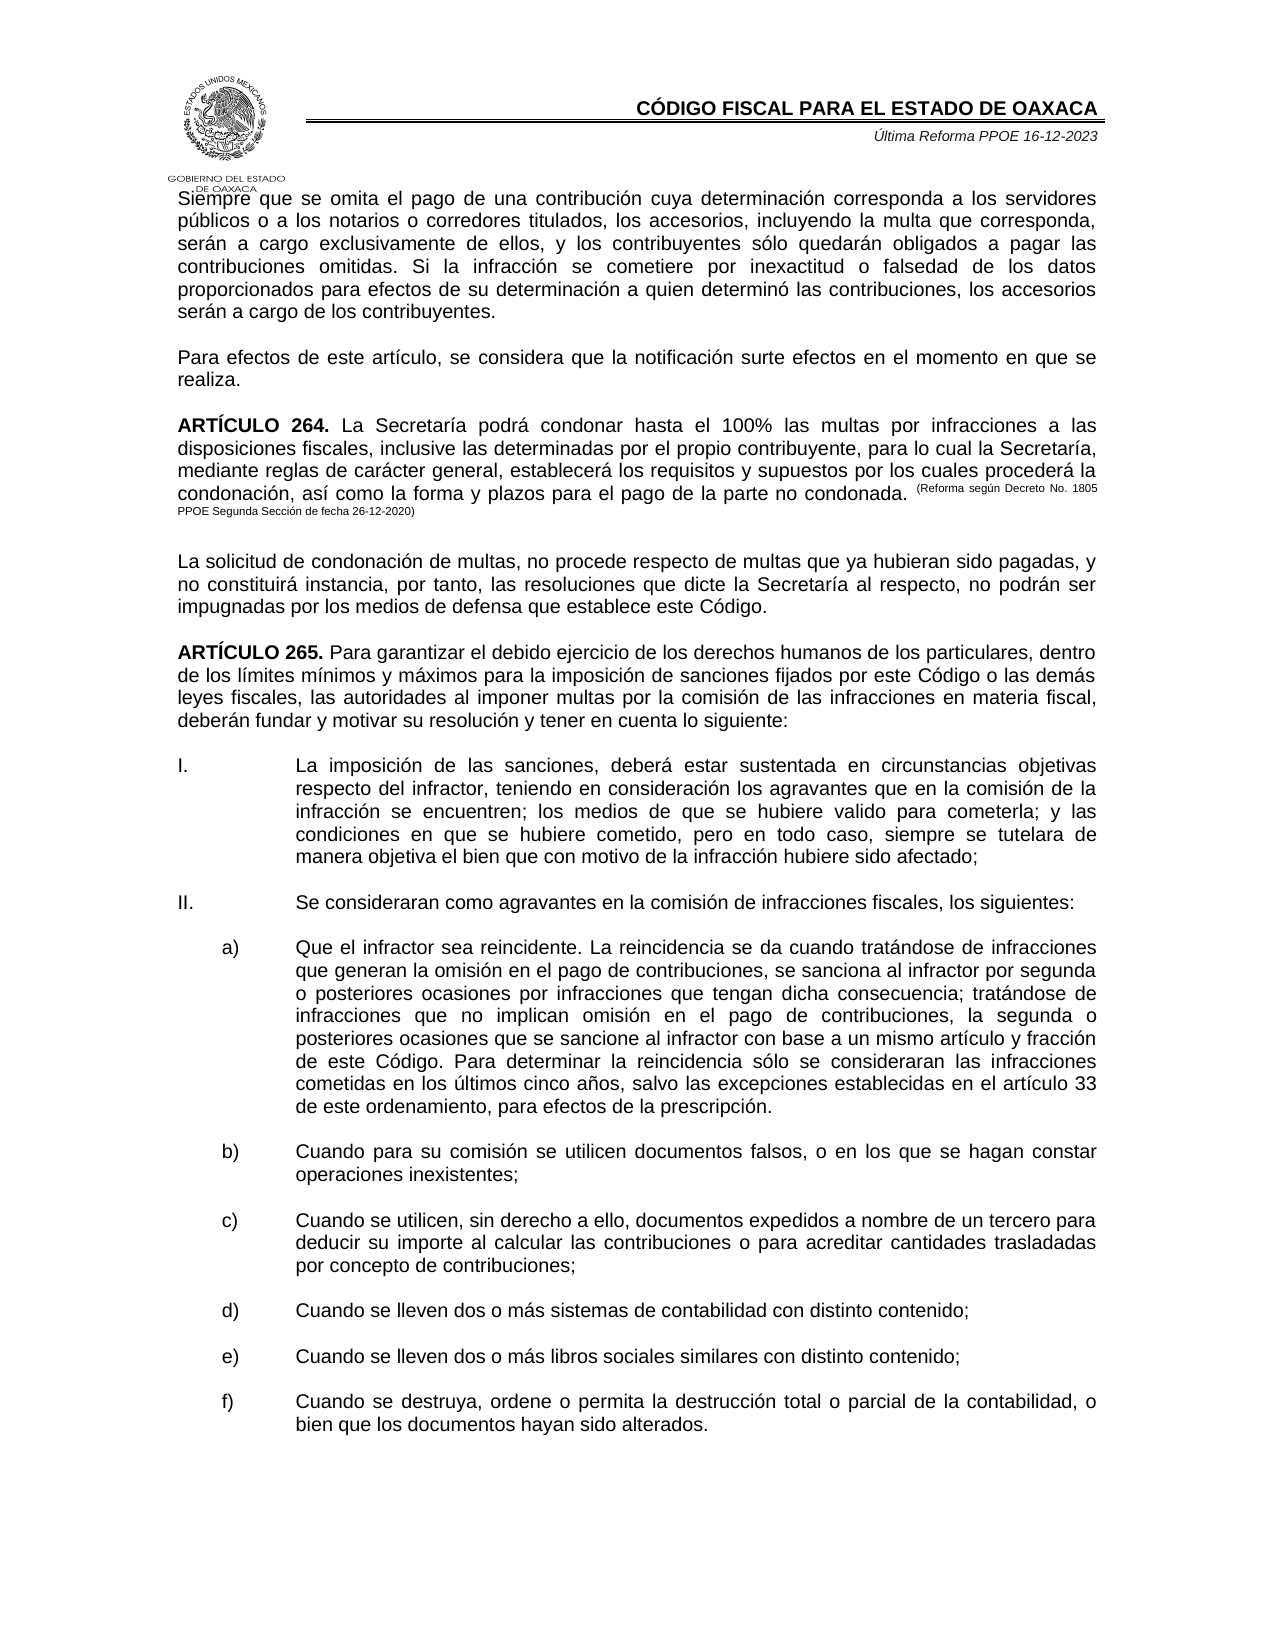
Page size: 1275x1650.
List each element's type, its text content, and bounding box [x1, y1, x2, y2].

list Cuando se lleven dos o más libros sociales similares con distinto contenido; [222, 1345, 1098, 1367]
list Cuando para su comisión se utilicen documentos falsos, o en los que se hagan constar operaciones inexistentes; [222, 1140, 1098, 1186]
list Cuando se lleven dos o más sistemas de contabilidad con distinto contenido; [222, 1299, 1098, 1322]
text Para efectos de este artículo, se considera que la notificación surte efectos en el momento en que se realiza. [177, 346, 1098, 391]
list Se consideraran como agravantes en la comisión de infracciones fiscales, los siguientes: [177, 891, 1098, 913]
text Siempre que se omita el pago de una contribución cuya determinación corresponda a los servidores públicos o a los notarios o corredores titulados, los accesorios, incluyendo la multa que corresponda, serán a cargo exclusivamente de ellos, y los contribuyentes sólo quedarán obligados a pagar las contribuciones omitidas. Si la infracción se cometiere por inexactitud o falsedad de los datos proporcionados para efectos de su determinación a quien determinó las contribuciones, los accesorios serán a cargo de los contribuyentes. [177, 187, 1098, 323]
list Que el infractor sea reincidente. La reincidencia se da cuando tratándose de infracciones que generan la omisión en el pago de contribuciones, se sanciona al infractor por segunda o posteriores ocasiones por infracciones que tengan dicha consecuencia; tratándose de infracciones que no implican omisión en el pago de contribuciones, la segunda o posteriores ocasiones que se sancione al infractor con base a un mismo artículo y fracción de este Código. Para determinar la reincidencia sólo se consideraran las infracciones cometidas en los últimos cinco años, salvo las excepciones establecidas en el artículo 33 de este ordenamiento, para efectos de la prescripción. [222, 936, 1098, 1118]
list Cuando se destruya, ordene o permita la destrucción total o parcial de la contabilidad, o bien que los documentos hayan sido alterados. [222, 1390, 1098, 1436]
text ARTÍCULO 265. Para garantizar el debido ejercicio de los derechos humanos de los particulares, dentro de los límites mínimos y máximos para la imposición de sanciones fijados por este Código o las demás leyes fiscales, las autoridades al imponer multas por la comisión de las infracciones en materia fiscal, deberán fundar y motivar su resolución y tener en cuenta lo siguiente: [177, 641, 1098, 732]
picture [165, 73, 288, 195]
list La imposición de las sanciones, deberá estar sustentada en circunstancias objetivas respecto del infractor, teniendo en consideración los agravantes que en la comisión de la infracción se encuentren; los medios de que se hubiere valido para cometerla; y las condiciones en que se hubiere cometido, pero en todo caso, siempre se tutelara de manera objetiva el bien que con motivo de la infracción hubiere sido afectado; [177, 754, 1098, 868]
list Cuando se utilicen, sin derecho a ello, documentos expedidos a nombre de un tercero para deducir su importe al calcular las contribuciones o para acreditar cantidades trasladadas por concepto de contribuciones; [222, 1208, 1098, 1277]
text ARTÍCULO 264. La Secretaría podrá condonar hasta el 100% las multas por infracciones a las disposiciones fiscales, inclusive las determinadas por el propio contribuyente, para lo cual la Secretaría, mediante reglas de carácter general, establecerá los requisitos y supuestos por los cuales procederá la condonación, así como la forma y plazos para el pago de la parte no condonada. (Reforma según Decreto No. 1805 PPOE Segunda Sección de fecha 26-12-2020) [177, 414, 1098, 527]
text La solicitud de condonación de multas, no procede respecto de multas que ya hubieran sido pagadas, y no constituirá instancia, por tanto, las resoluciones que dicte la Secretaría al respecto, no podrán ser impugnadas por los medios de defensa que establece este Código. [177, 550, 1098, 618]
